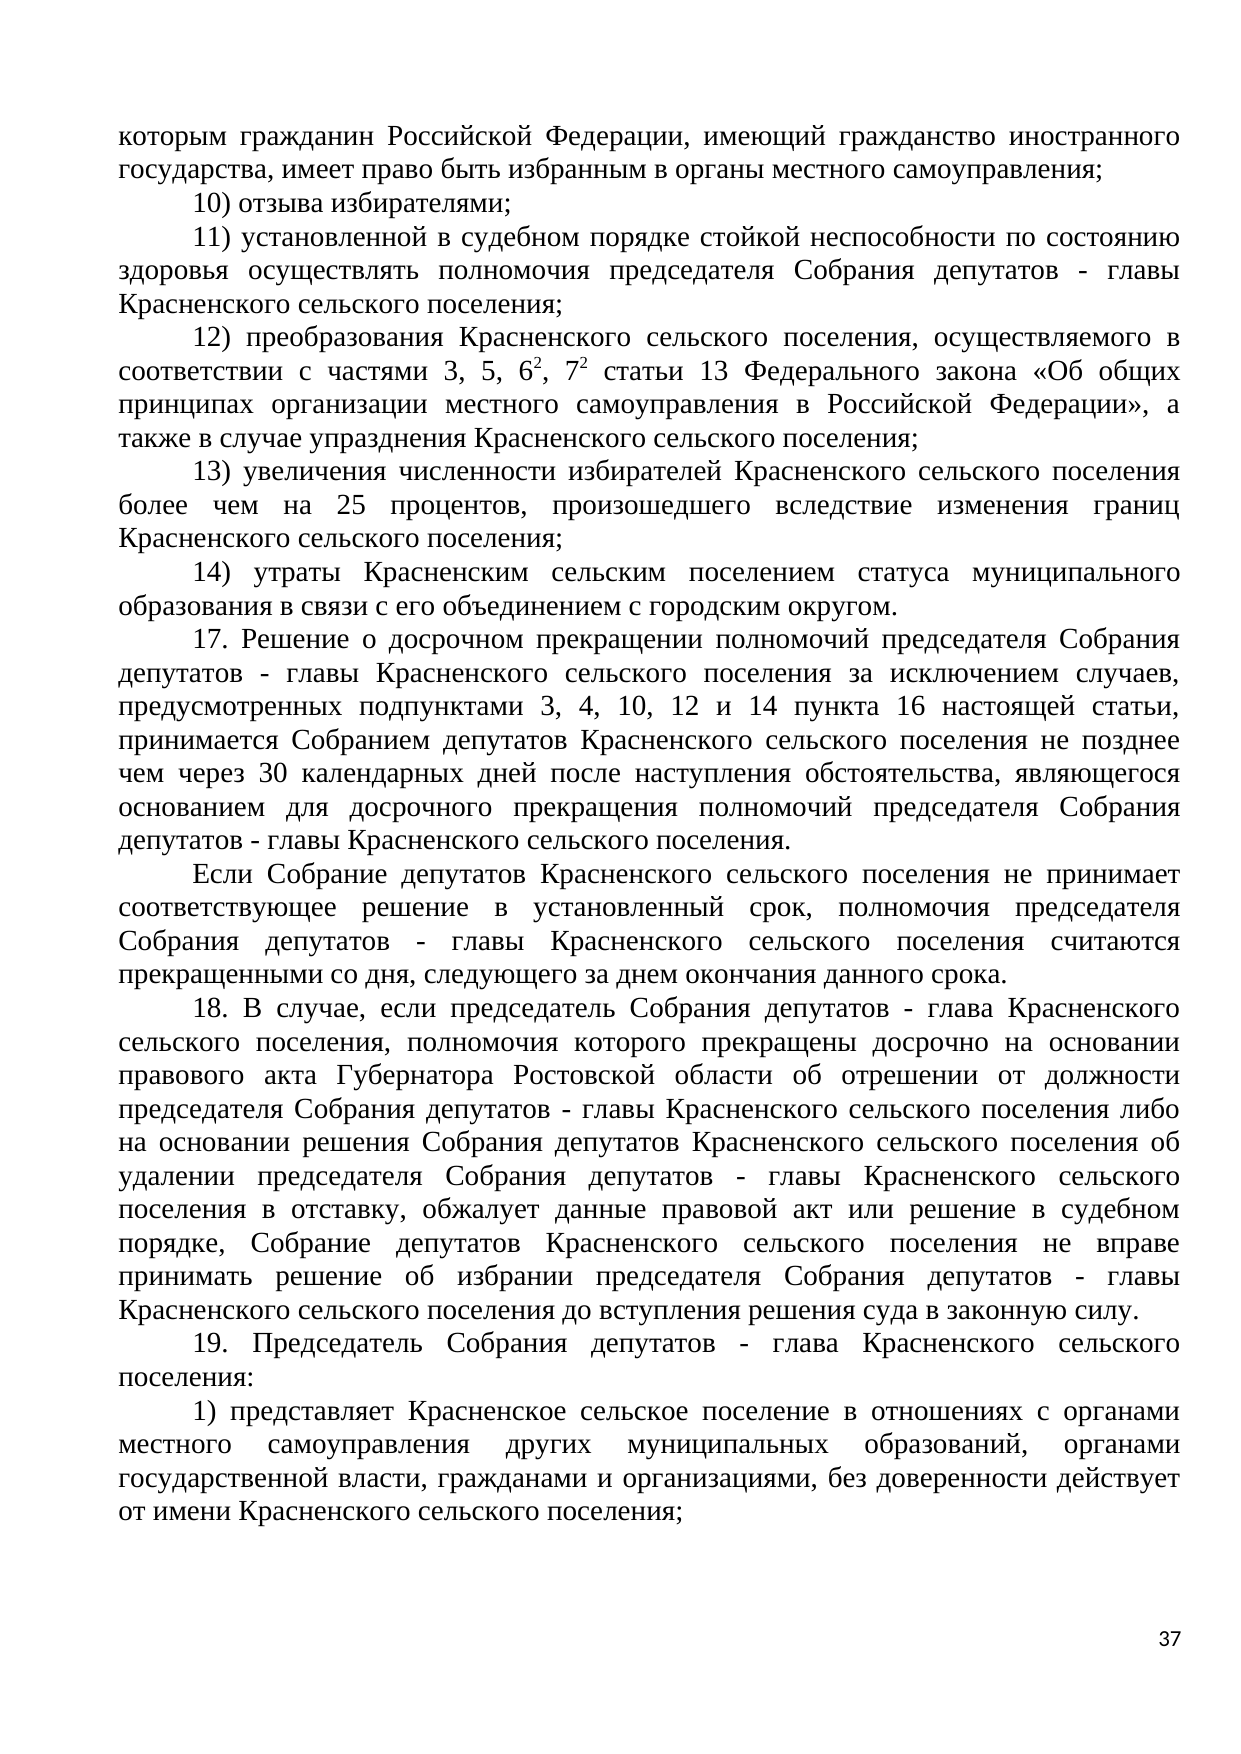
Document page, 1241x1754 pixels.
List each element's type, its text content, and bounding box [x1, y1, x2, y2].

text 12) преобразования Красненского сельского поселения, осуществляемого в соответствии с частями 3, 5, 62, 72 статьи 13 Федерального закона «Об общих принципах организации местного самоуправления в Российской Федерации», а также в случае упразднения Красненского сельского поселения; [118, 319, 1181, 453]
text 13) увеличения численности избирателей Красненского сельского поселения более чем на 25 процентов, произошедшего вследствие изменения границ Красненского сельского поселения; [118, 453, 1181, 554]
text 10) отзыва избирателями; [118, 185, 1181, 219]
text 1) представляет Красненское сельское поселение в отношениях с органами местного самоуправления других муниципальных образований, органами государственной власти, гражданами и организациями, без доверенности действует от имени Красненского сельского поселения; [118, 1393, 1181, 1527]
text Если Собрание депутатов Красненского сельского поселения не принимает соответствующее решение в установленный срок, полномочия председателя Собрания депутатов - главы Красненского сельского поселения считаются прекращенными со дня, следующего за днем окончания данного срока. [118, 856, 1181, 990]
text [118, 118, 1181, 185]
text 14) утраты Красненским сельским поселением статуса муниципального образования в связи с его объединением с городским округом. [118, 554, 1181, 621]
text 11) установленной в судебном порядке стойкой неспособности по состоянию здоровья осуществлять полномочия председателя Собрания депутатов - главы Красненского сельского поселения; [118, 219, 1181, 319]
text 17. Решение о досрочном прекращении полномочий председателя Собрания депутатов - главы Красненского сельского поселения за исключением случаев, предусмотренных подпунктами 3, 4, 10, 12 и 14 пункта 16 настоящей статьи, принимается Собранием депутатов Красненского сельского поселения не позднее чем через 30 календарных дней после наступления обстоятельства, являющегося основанием для досрочного прекращения полномочий председателя Собрания депутатов - главы Красненского сельского поселения. [118, 621, 1181, 856]
text 19. Председатель Собрания депутатов - глава Красненского сельского поселения: [118, 1326, 1181, 1393]
text 18. В случае, если председатель Собрания депутатов - глава Красненского сельского поселения, полномочия которого прекращены досрочно на основании правового акта Губернатора Ростовской области об отрешении от должности председателя Собрания депутатов - главы Красненского сельского поселения либо на основании решения Собрания депутатов Красненского сельского поселения об удалении председателя Собрания депутатов - главы Красненского сельского поселения в отставку, обжалует данные правовой акт или решение в судебном порядке, Собрание депутатов Красненского сельского поселения не вправе принимать решение об избрании председателя Собрания депутатов - главы Красненского сельского поселения до вступления решения суда в законную силу. [118, 990, 1181, 1326]
